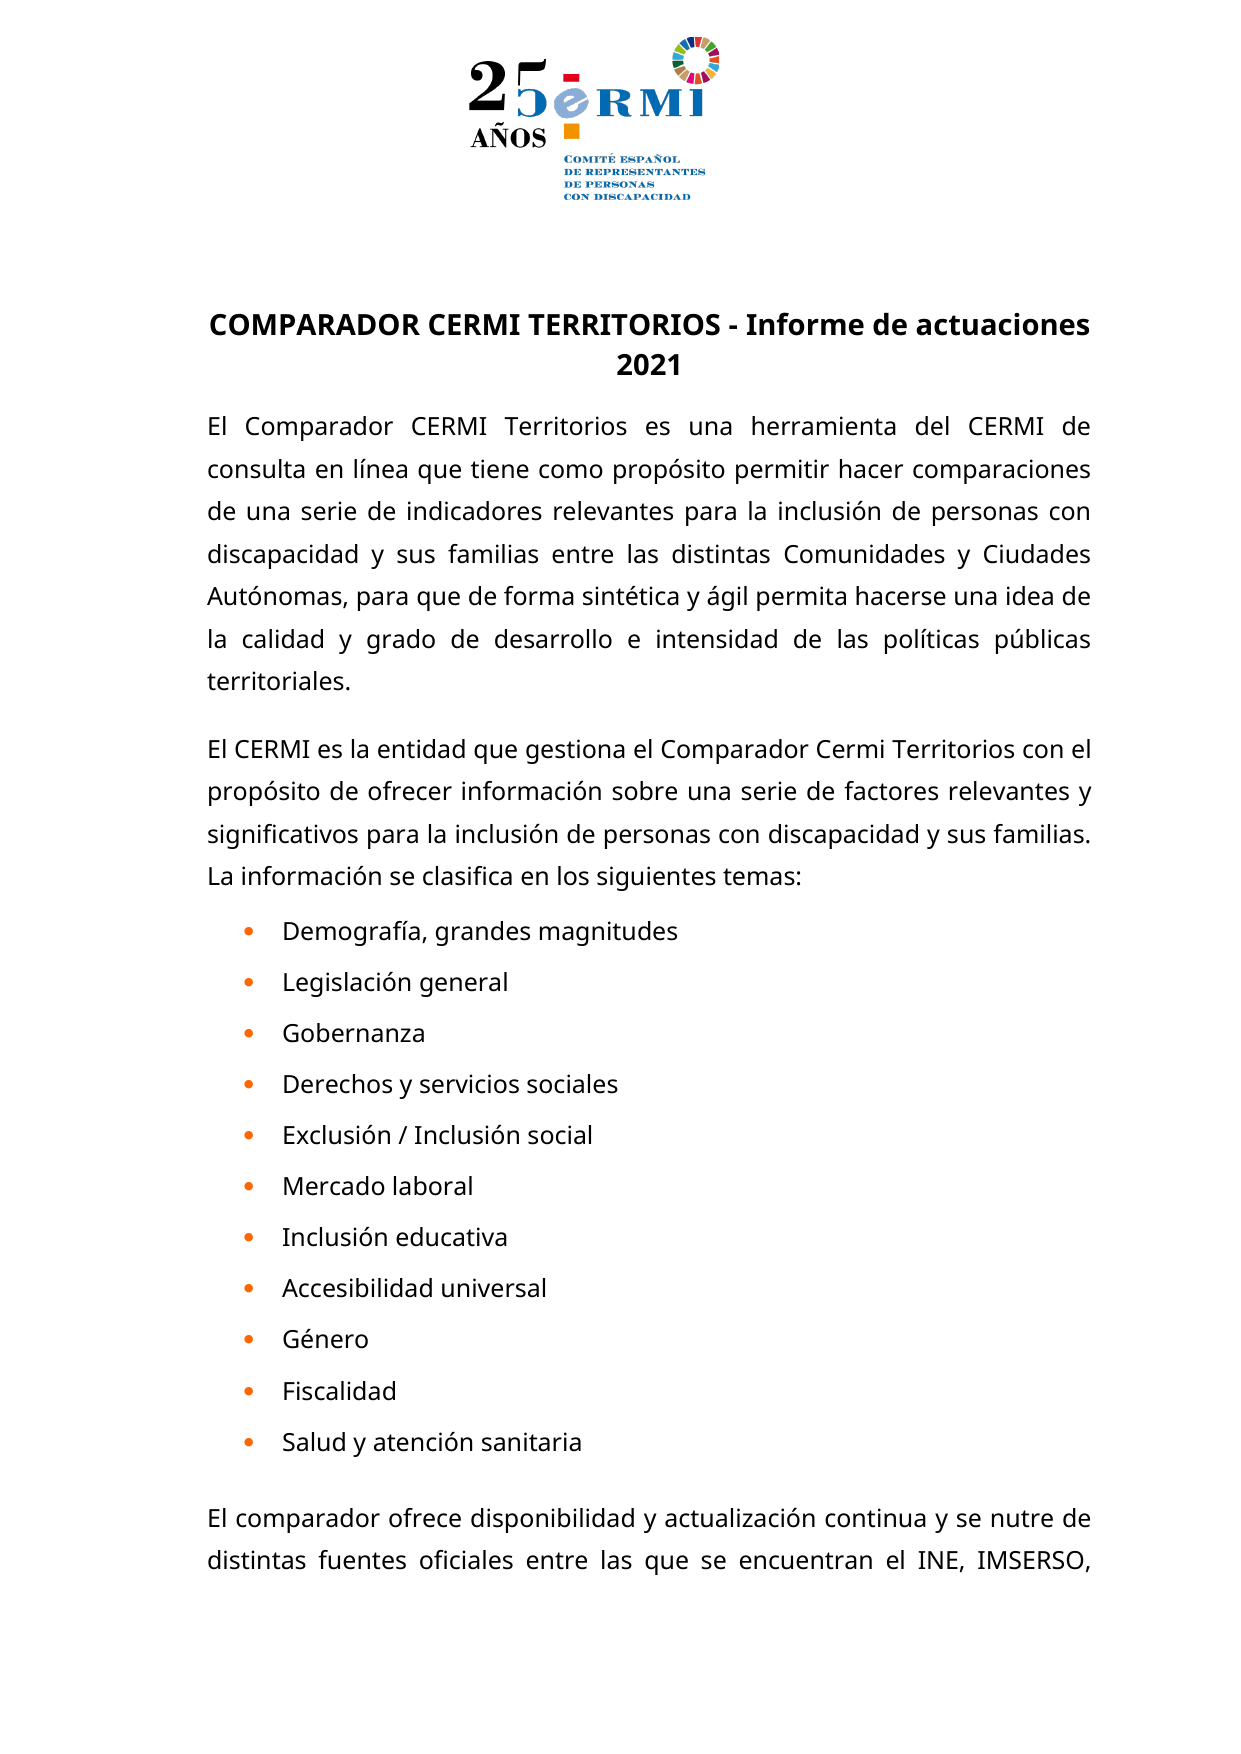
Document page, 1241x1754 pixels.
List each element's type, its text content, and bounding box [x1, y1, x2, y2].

list Género [244, 1322, 1092, 1356]
list Derechos y servicios sociales [244, 1067, 1092, 1101]
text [207, 1500, 1092, 1577]
list Accesibilidad universal [244, 1271, 1092, 1305]
list Salud y atención sanitaria [244, 1424, 1092, 1458]
list Legislación general [244, 965, 1092, 999]
list Demografía, grandes magnitudes [244, 914, 1092, 948]
list Mercado laboral [244, 1169, 1092, 1203]
text COMPARADOR CERMI TERRITORIOS - Informe de actuaciones 2021 [207, 304, 1092, 384]
list Fiscalidad [244, 1373, 1092, 1407]
list Inclusión educativa [244, 1220, 1092, 1254]
text El CERMI es la entidad que gestiona el Comparador Cermi Territorios con el propósito de ofrecer información sobre una serie de factores relevantes y significativos para la inclusión de personas con discapacidad y sus familias. La información se clasifica en los siguientes temas: [207, 731, 1092, 893]
list Gobernanza [244, 1016, 1092, 1050]
text El Comparador CERMI Territorios es una herramienta del CERMI de consulta en línea que tiene como propósito permitir hacer comparaciones de una serie de indicadores relevantes para la inclusión de personas con discapacidad y sus familias entre las distintas Comunidades y Ciudades Autónomas, para que de forma sintética y ágil permita hacerse una idea de la calidad y grado de desarrollo e intensidad de las políticas públicas territoriales. [207, 409, 1092, 698]
picture [469, 37, 720, 200]
list Exclusión / Inclusión social [244, 1118, 1092, 1152]
